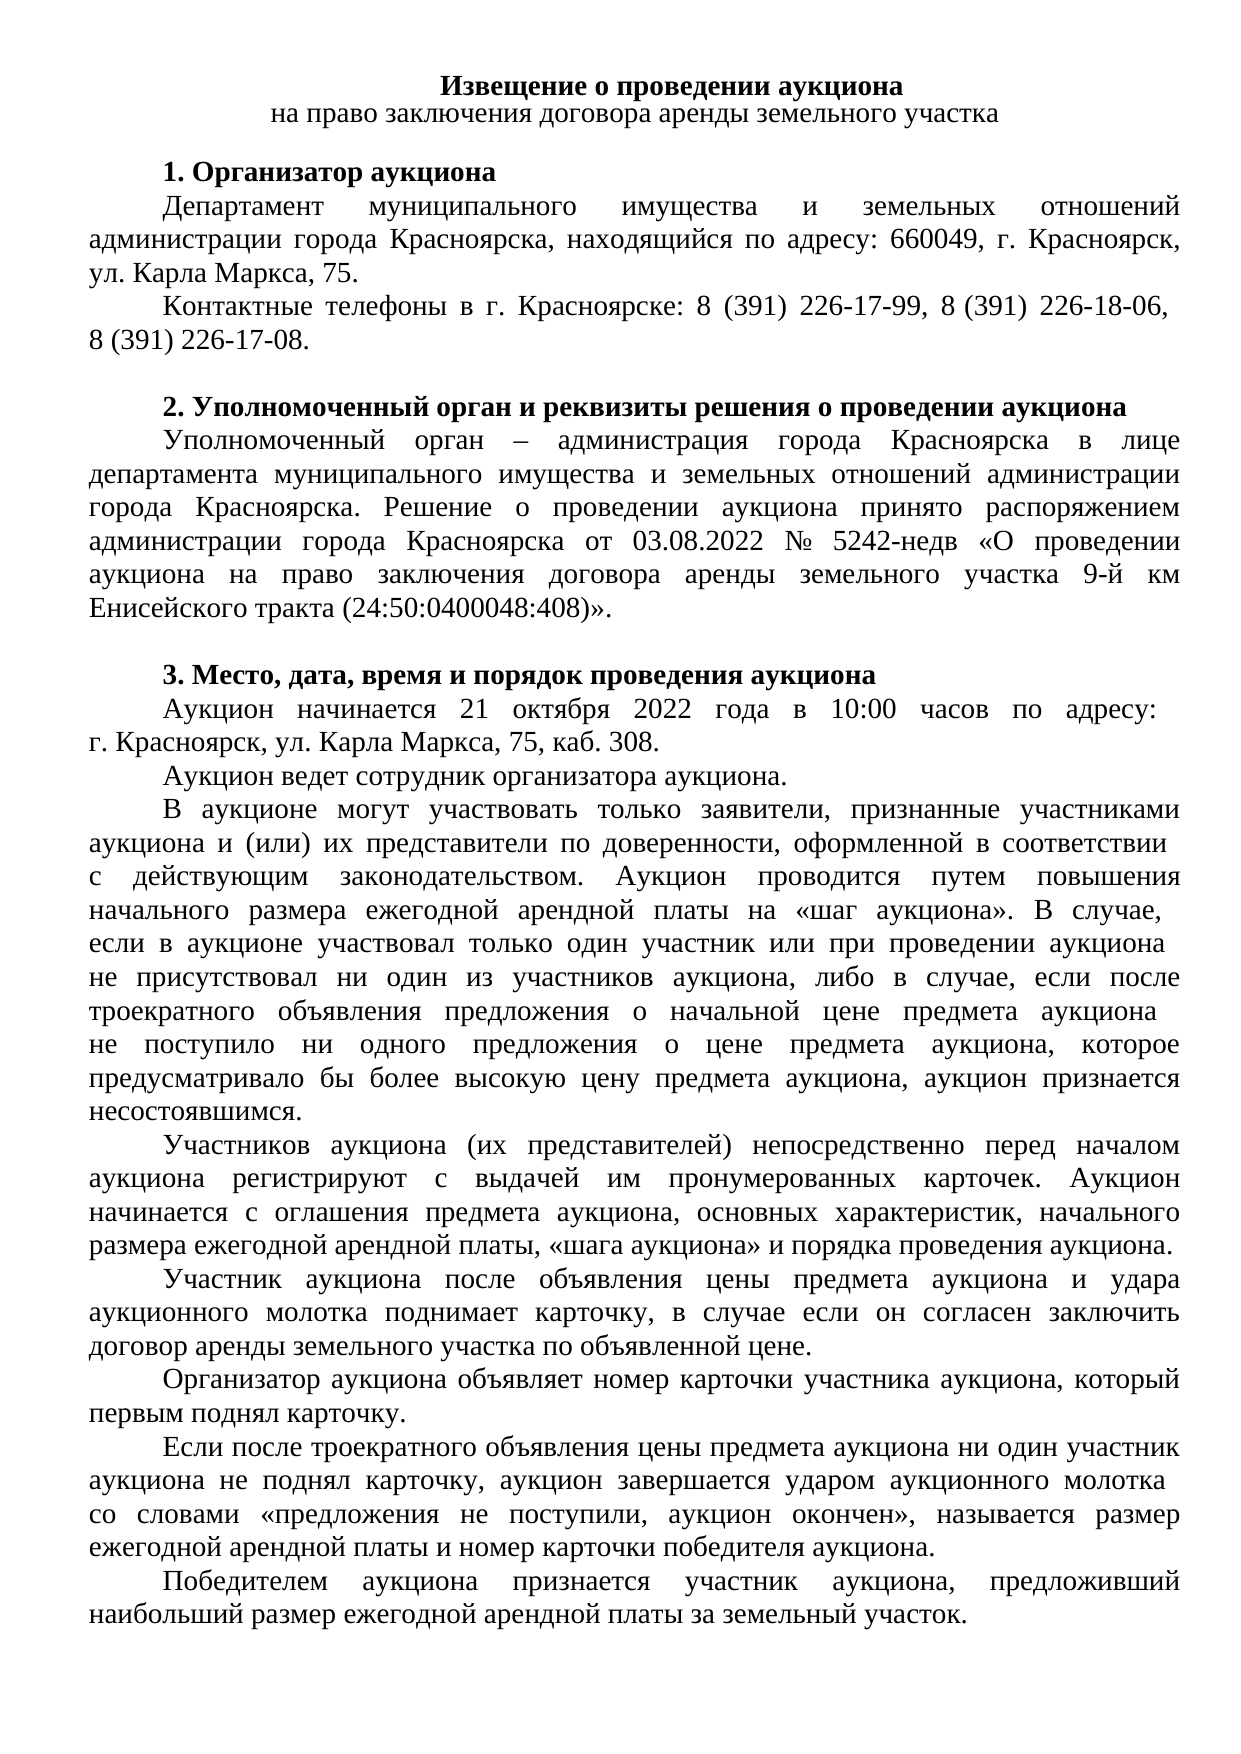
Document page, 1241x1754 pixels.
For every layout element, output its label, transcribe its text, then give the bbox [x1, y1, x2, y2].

text Извещение о проведении аукциона [89, 74, 1181, 101]
text Департамент муниципального имущества и земельных отношений администрации города Красноярска, находящийся по адресу: 660049, г. Красноярск, ул. Карла Маркса, 75. [89, 188, 1181, 288]
text Если после троекратного объявления цены предмета аукциона ни один участник аукциона не поднял карточку, аукцион завершается ударом аукционного молотка со словами «предложения не поступили, аукцион окончен», называется размер ежегодной арендной платы и номер карточки победителя аукциона. [89, 1429, 1181, 1563]
list 1. Организатор аукциона [89, 154, 1181, 188]
text Организатор аукциона объявляет номер карточки участника аукциона, который первым поднял карточку. [89, 1362, 1181, 1429]
text 3. Место, дата, время и порядок проведения аукциона [89, 657, 1181, 691]
text на право заключения договора аренды земельного участка [89, 101, 1181, 127]
text Участник аукциона после объявления цены предмета аукциона и удара аукционного молотка поднимает карточку, в случае если он согласен заключить договор аренды земельного участка по объявленной цене. [89, 1261, 1181, 1362]
text 2. Уполномоченный орган и реквизиты решения о проведении аукциона [89, 389, 1181, 422]
text Аукцион ведет сотрудник организатора аукциона. [89, 758, 1181, 791]
text Победителем аукциона признается участник аукциона, предложивший наибольший размер ежегодной арендной платы за земельный участок. [89, 1563, 1181, 1630]
text Аукцион начинается 21 октября 2022 года в 10:00 часов по адресу: г. Красноярск, ул. Карла Маркса, 75, каб. 308. [89, 691, 1181, 758]
title Уполномоченный орган – администрация города Красноярска в лице департамента муниципального имущества и земельных отношений администрации города Красноярска. Решение о проведении аукциона принято распоряжением администрации города Красноярска от 03.08.2022 № 5242-недв «О проведении аукциона на право заключения договора аренды земельного участка 9-й км Енисейского тракта (24:50:0400048:408)». [89, 422, 1181, 624]
text Контактные телефоны в г. Красноярске: 8 (391) 226-17-99, 8 (391) 226-18-06, 8 (391) 226-17-08. [89, 288, 1181, 355]
text Участников аукциона (их представителей) непосредственно перед началом аукциона регистрируют с выдачей им пронумерованных карточек. Аукцион начинается с оглашения предмета аукциона, основных характеристик, начального размера ежегодной арендной платы, «шага аукциона» и порядка проведения аукциона. [89, 1127, 1181, 1261]
text В аукционе могут участвовать только заявители, признанные участниками аукциона и (или) их представители по доверенности, оформленной в соответствии с действующим законодательством. Аукцион проводится путем повышения начального размера ежегодной арендной платы на «шаг аукциона». В случае, если в аукционе участвовал только один участник или при проведении аукциона не присутствовал ни один из участников аукциона, либо в случае, если после троекратного объявления предложения о начальной цене предмета аукциона не поступило ни одного предложения о цене предмета аукциона, которое предусматривало бы более высокую цену предмета аукциона, аукцион признается несостоявшимся. [89, 791, 1181, 1127]
